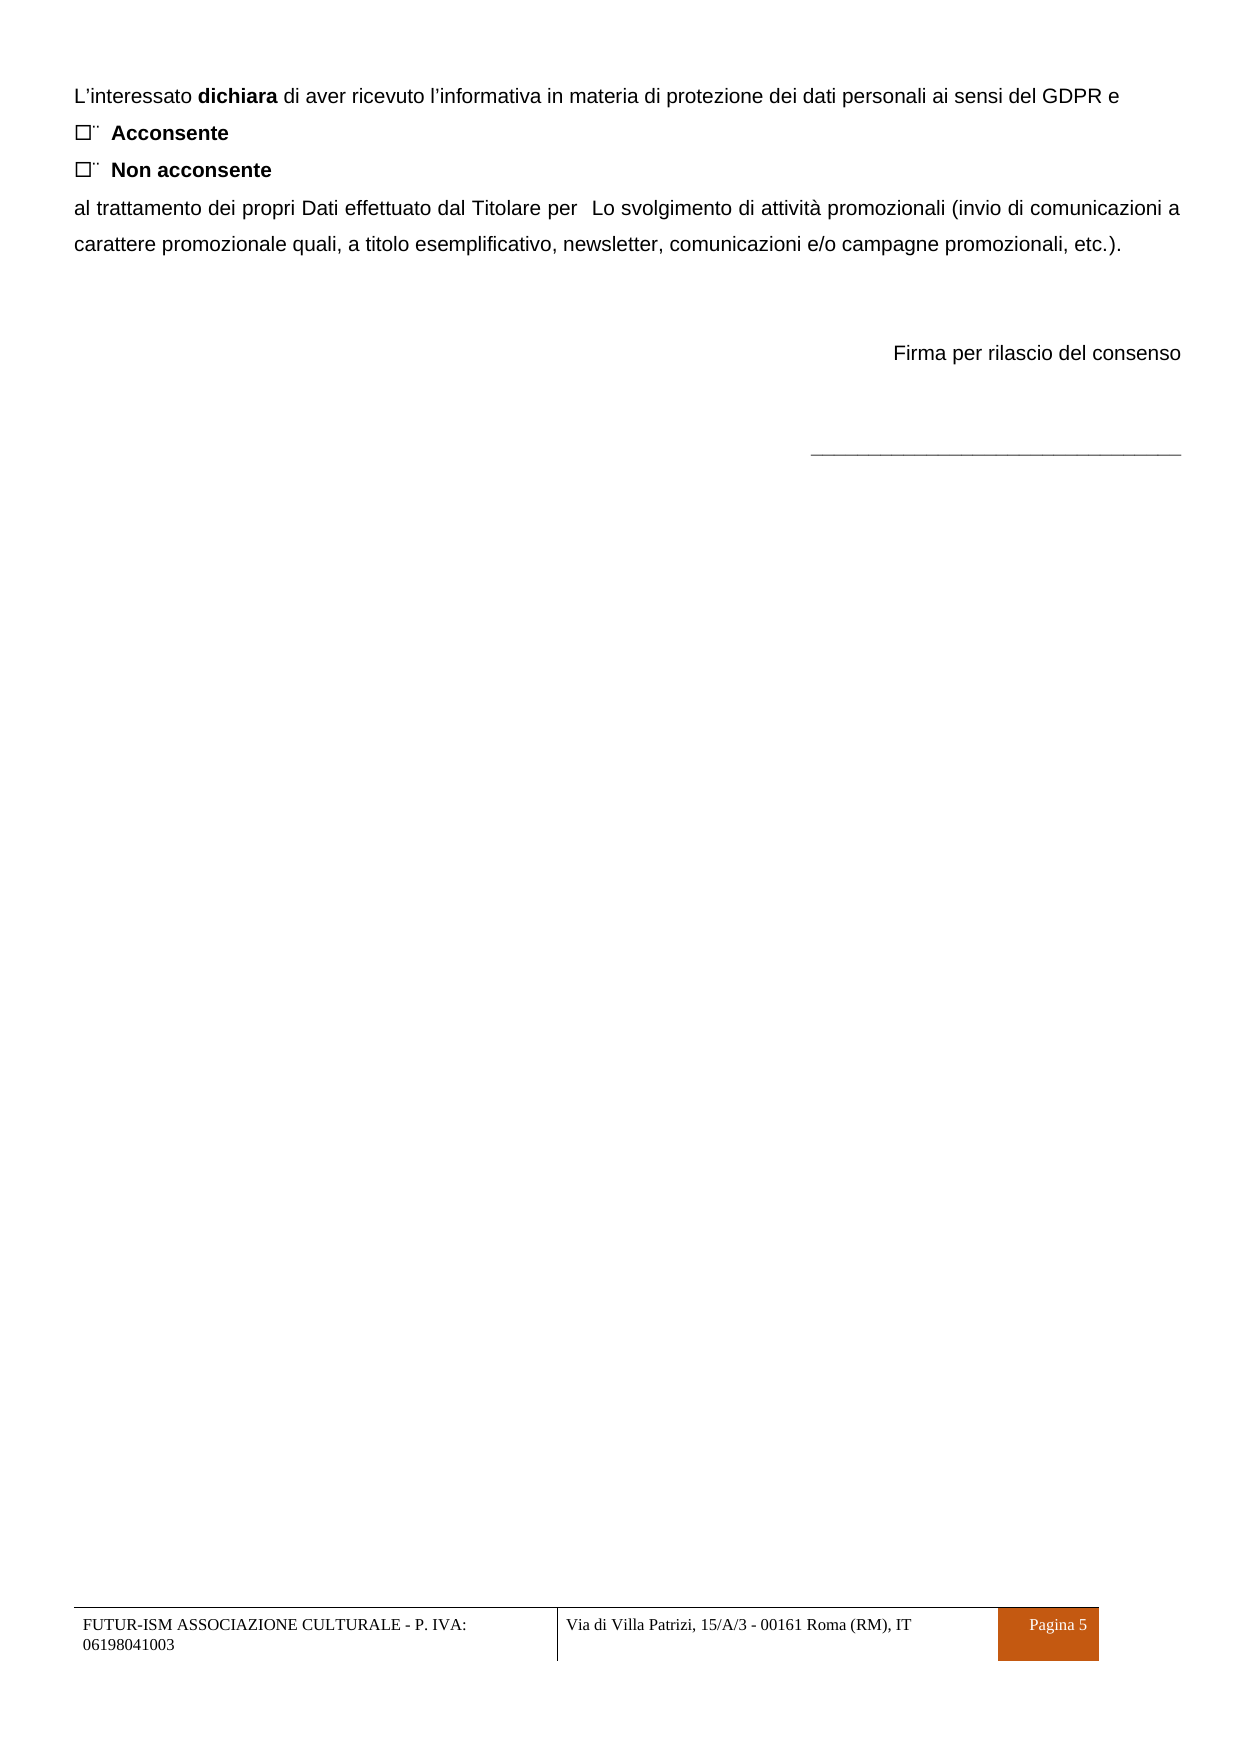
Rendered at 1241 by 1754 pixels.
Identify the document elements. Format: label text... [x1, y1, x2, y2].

text ¨ Non acconsente [74, 158, 1181, 182]
text L’interessato dichiara di aver ricevuto l’informativa in materia di protezione dei dati personali ai sensi del GDPR e [74, 84, 1181, 108]
text ¨ Acconsente [74, 121, 1181, 145]
text al trattamento dei propri Dati effettuato dal Titolare per Lo svolgimento di attività promozionali (invio di comunicazioni a carattere promozionale quali, a titolo esemplificativo, newsletter, comunicazioni e/o campagne promozionali, etc.). [74, 195, 1181, 255]
text ________________________________ [74, 434, 1181, 458]
text Firma per rilascio del consenso [74, 341, 1181, 365]
